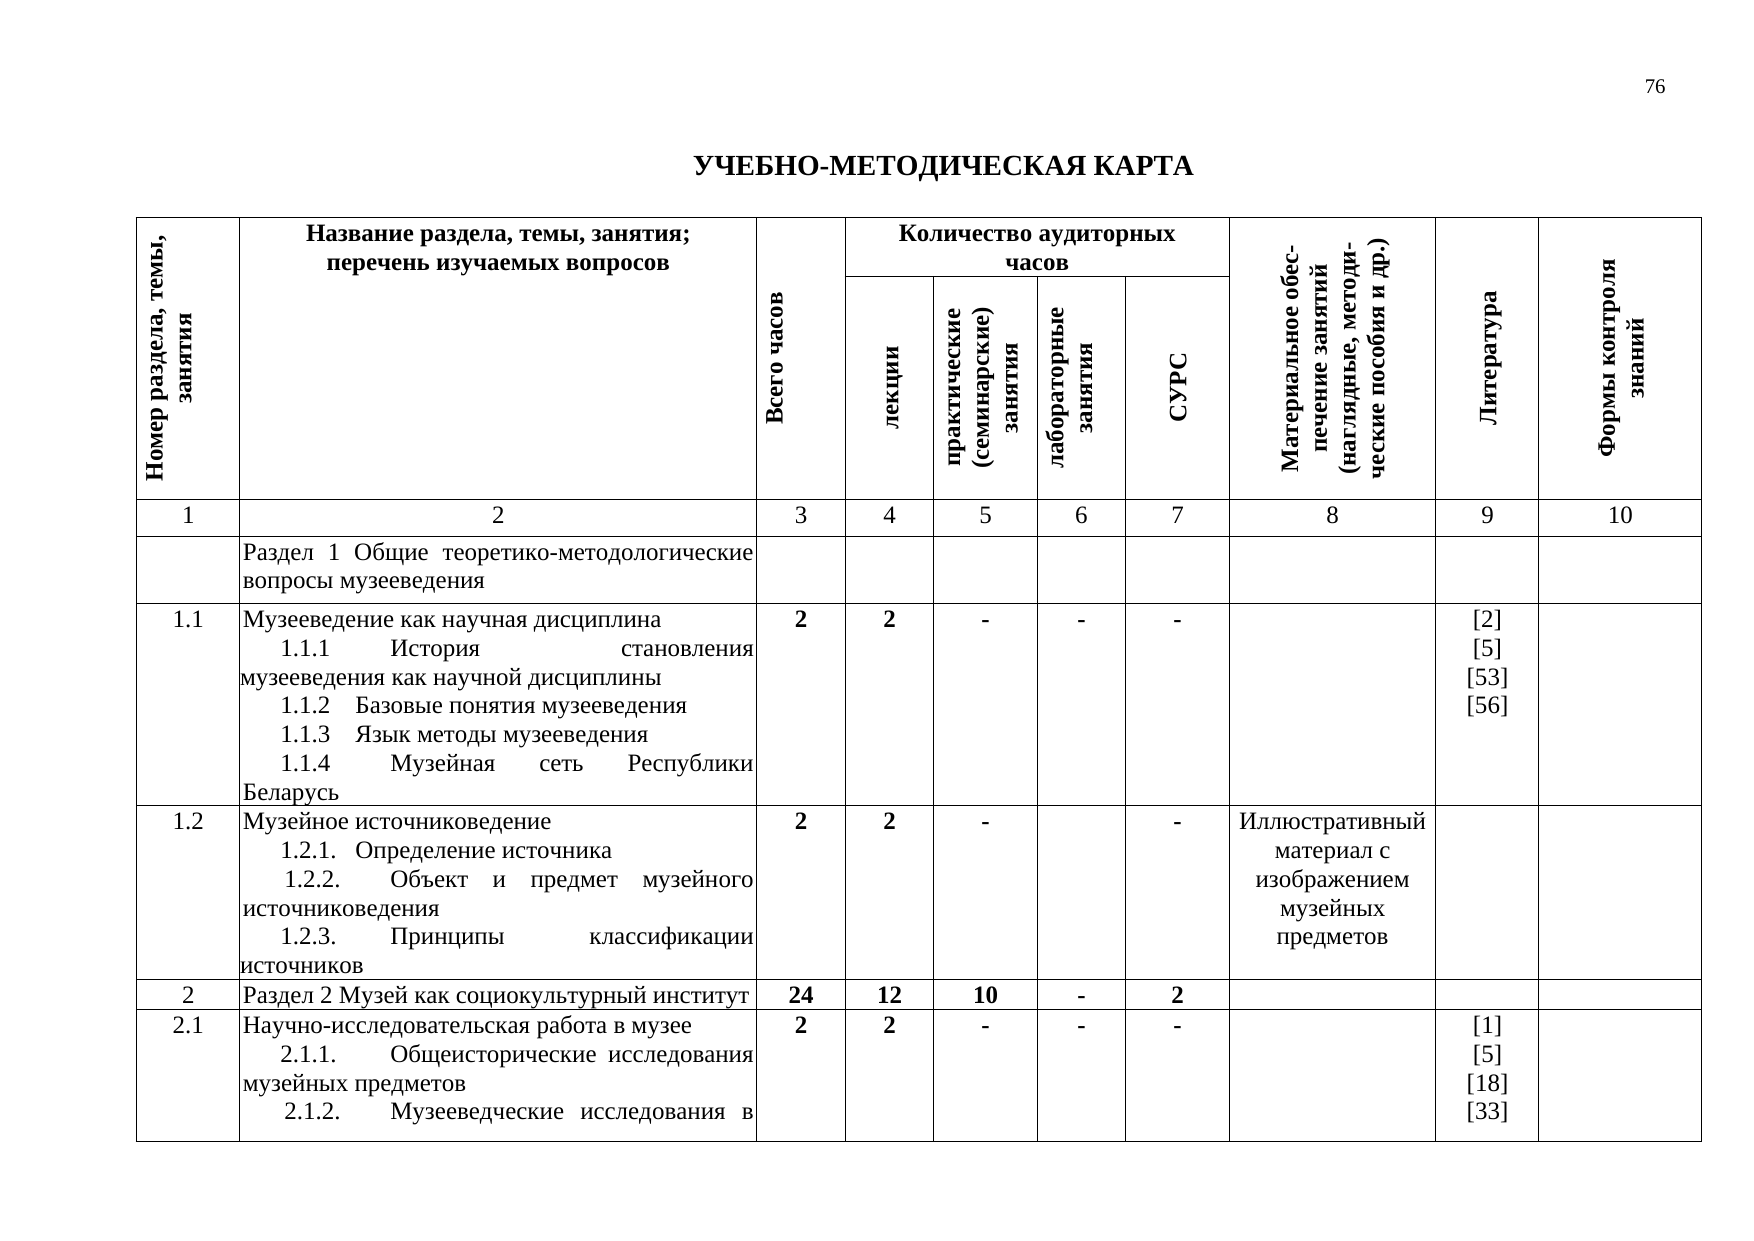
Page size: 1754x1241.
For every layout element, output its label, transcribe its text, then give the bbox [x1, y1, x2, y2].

table_cell 10 [1539, 500, 1701, 536]
table_cell Раздел 1 Общие теоретико-методологические вопросы музееведения [240, 537, 756, 603]
table_cell 2 [137, 980, 239, 1009]
table_cell - [934, 806, 1037, 979]
table_cell [1539, 604, 1701, 805]
table_cell [846, 537, 933, 603]
table_cell - [934, 1010, 1037, 1141]
table_cell [1539, 537, 1701, 603]
table_cell 2 [846, 806, 933, 979]
table_cell 8 [1230, 500, 1435, 536]
table_cell - [1038, 604, 1125, 805]
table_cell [240, 1010, 756, 1141]
table_header Название раздела, темы, занятия; перечень изучаемых вопросов [240, 218, 756, 499]
table_cell [757, 537, 845, 603]
table_cell [1230, 537, 1435, 603]
table_cell 10 [934, 980, 1037, 1009]
table_cell [1436, 806, 1538, 979]
table_header Литература [1436, 218, 1538, 499]
table_cell 4 [846, 500, 933, 536]
table_cell 1.1 [137, 604, 239, 805]
table_cell [1539, 1010, 1701, 1141]
table_cell 5 [934, 500, 1037, 536]
table_cell 2 [846, 604, 933, 805]
table_cell [934, 537, 1037, 603]
table_cell 2 [846, 1010, 933, 1141]
table_cell - [1038, 980, 1125, 1009]
table_cell 2 [1126, 980, 1229, 1009]
table_cell [1230, 604, 1435, 805]
table_cell [137, 537, 239, 603]
table_cell - [1126, 806, 1229, 979]
table_cell [1436, 537, 1538, 603]
table_cell 12 [846, 980, 933, 1009]
table_cell [2] [5] [53] [56] [1436, 604, 1538, 805]
table_cell [1436, 980, 1538, 1009]
table_cell [1038, 537, 1125, 603]
table_cell - [1038, 1010, 1125, 1141]
table_cell - [1126, 1010, 1229, 1141]
table_cell [1230, 980, 1435, 1009]
table_cell практические (семинарские) занятия [934, 277, 1037, 499]
table_cell [1] [5] [18] [33] [1436, 1010, 1538, 1141]
table_cell 2.1 [137, 1010, 239, 1141]
table_cell лекции [846, 277, 933, 499]
table_cell 7 [1126, 500, 1229, 536]
table_cell 2 [757, 1010, 845, 1141]
table_cell 1 [137, 500, 239, 536]
table_cell 6 [1038, 500, 1125, 536]
table_cell [1539, 806, 1701, 979]
table_cell 2 [757, 604, 845, 805]
table_header Номер раздела, темы, занятия [137, 218, 239, 499]
table_cell 2 [757, 806, 845, 979]
table_header Формы контроля знаний [1539, 218, 1701, 499]
table_cell 3 [757, 500, 845, 536]
table_cell 1.2 [137, 806, 239, 979]
table_cell лабораторные занятия [1038, 277, 1125, 499]
table_cell 9 [1436, 500, 1538, 536]
table_cell СУРС [1126, 277, 1229, 499]
table_cell [1126, 537, 1229, 603]
table_cell - [934, 604, 1037, 805]
table_header Материальное обес-печение занятий (наглядные, методи-ческие пособия и др.) [1230, 218, 1435, 499]
table_cell - [1126, 604, 1229, 805]
table_cell Иллюстративный материал с изображением музейных предметов [1230, 806, 1435, 979]
table_header Всего часов [757, 218, 845, 499]
table_cell [1230, 1010, 1435, 1141]
table_cell 2 [240, 500, 756, 536]
table_cell [1038, 806, 1125, 979]
table_header Количество аудиторных часов [846, 218, 1229, 276]
table_cell [1539, 980, 1701, 1009]
table_cell 24 [757, 980, 845, 1009]
text УЧЕБНО-МЕТОДИЧЕСКАЯ КАРТА [177, 148, 1665, 181]
